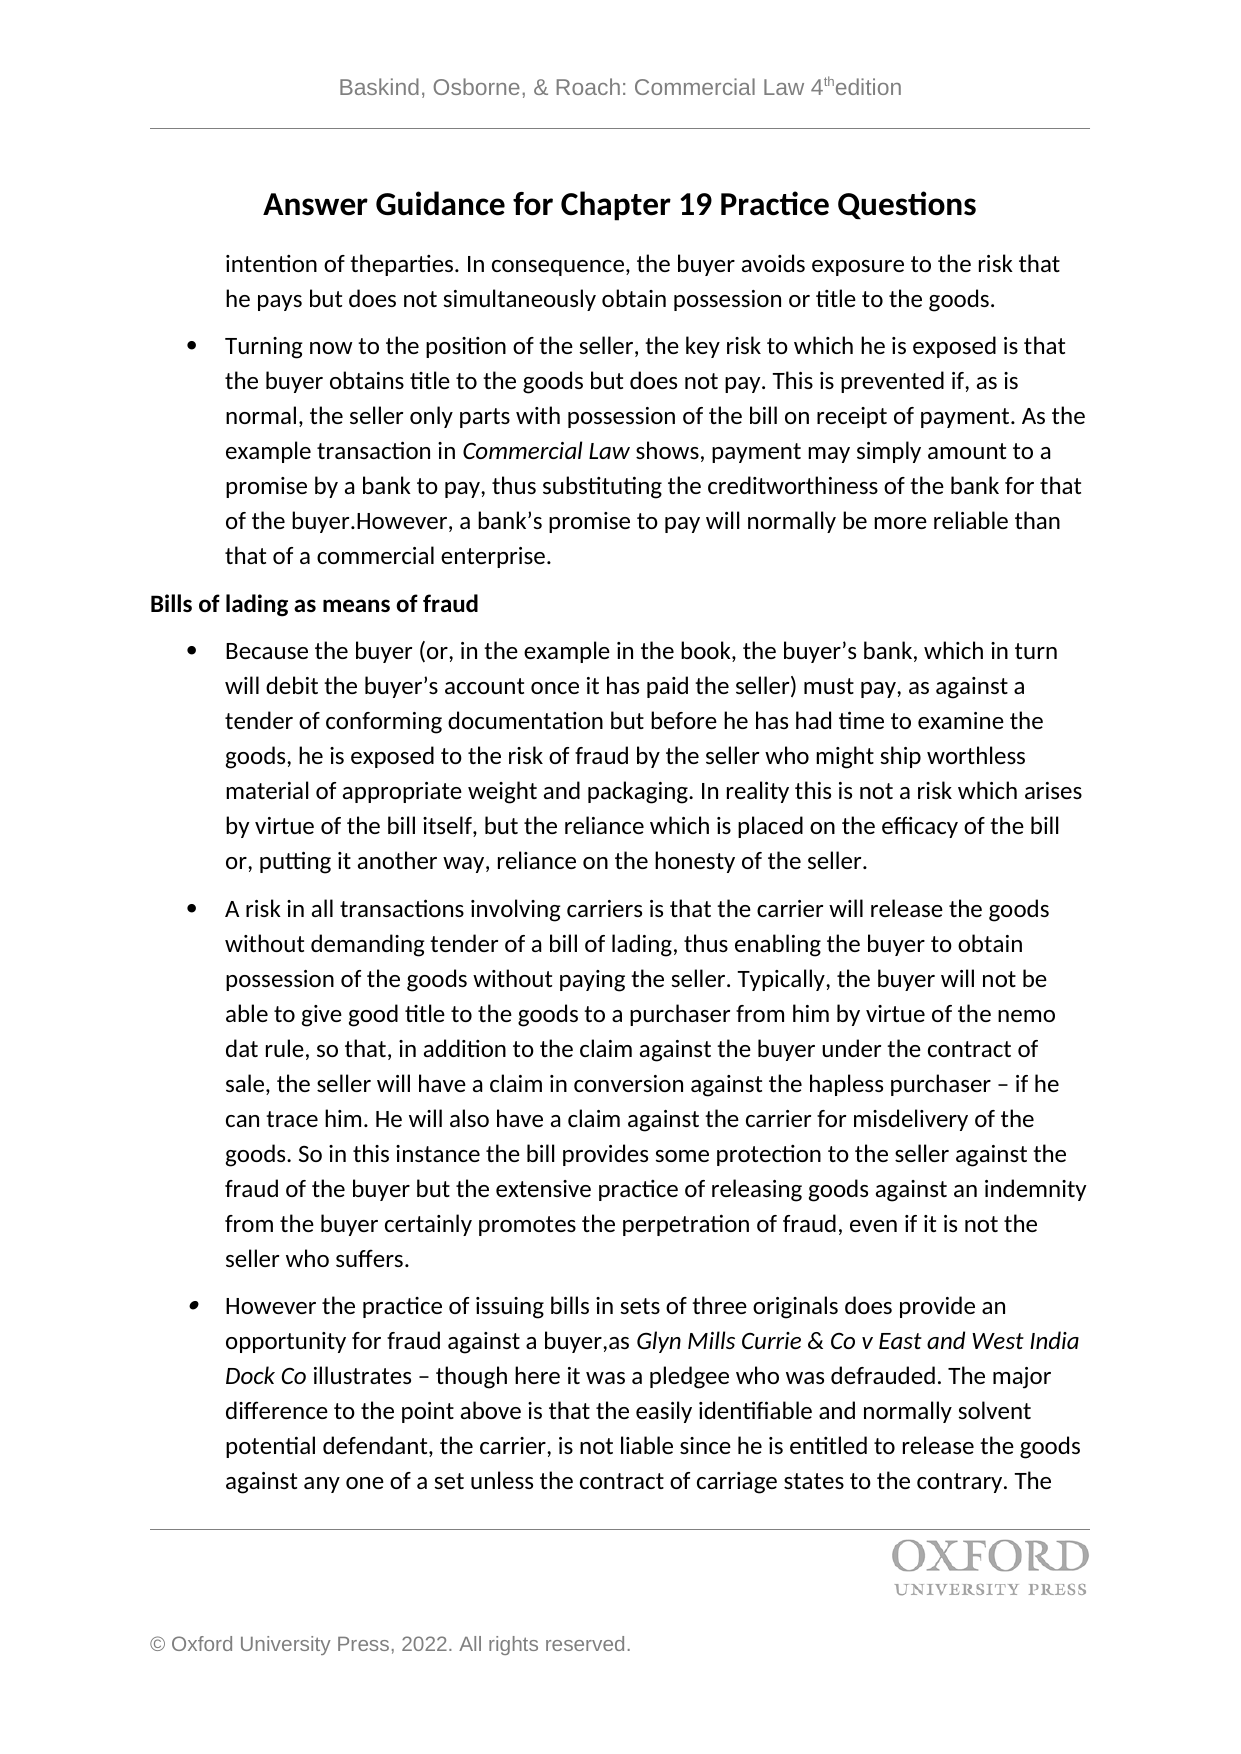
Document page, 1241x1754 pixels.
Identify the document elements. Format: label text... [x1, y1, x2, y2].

picture [890, 1531, 1091, 1607]
list A risk in all transactions involving carriers is that the carrier will release the goods without demanding tender of a bill of lading, thus enabling the buyer to obtain possession of the goods without paying the seller. Typically, the buyer will not be able to give good title to the goods to a purchaser from him by virtue of the nemo dat rule, so that, in addition to the claim against the buyer under the contract of sale, the seller will have a claim in conversion against the hapless purchaser – if he can trace him. He will also have a claim against the carrier for misdelivery of the goods. So in this instance the bill provides some protection to the seller against the fraud of the buyer but the extensive practice of releasing goods against an indemnity from the buyer certainly promotes the perpetration of fraud, even if it is not the seller who suffers. [187, 893, 1090, 1273]
list Because the buyer (or, in the example in the book, the buyer’s bank, which in turn will debit the buyer’s account once it has paid the seller) must pay, as against a tender of conforming documentation but before he has had time to examine the goods, he is exposed to the risk of fraud by the seller who might ship worthless material of appropriate weight and packaging. In reality this is not a risk which arises by virtue of the bill itself, but the reliance which is placed on the efficacy of the bill or, putting it another way, reliance on the honesty of the seller. [187, 636, 1090, 876]
list Bills of lading as means of fraud [150, 588, 1090, 618]
list Turning now to the position of the seller, the key risk to which he is exposed is that the buyer obtains title to the goods but does not pay. This is prevented if, as is normal, the seller only parts with possession of the bill on receipt of payment. As the example transaction in Commercial Law shows, payment may simply amount to a promise by a bank to pay, thus substituting the creditworthiness of the bank for that of the buyer.However, a bank’s promise to pay will normally be more reliable than that of a commercial enterprise. [187, 331, 1090, 571]
